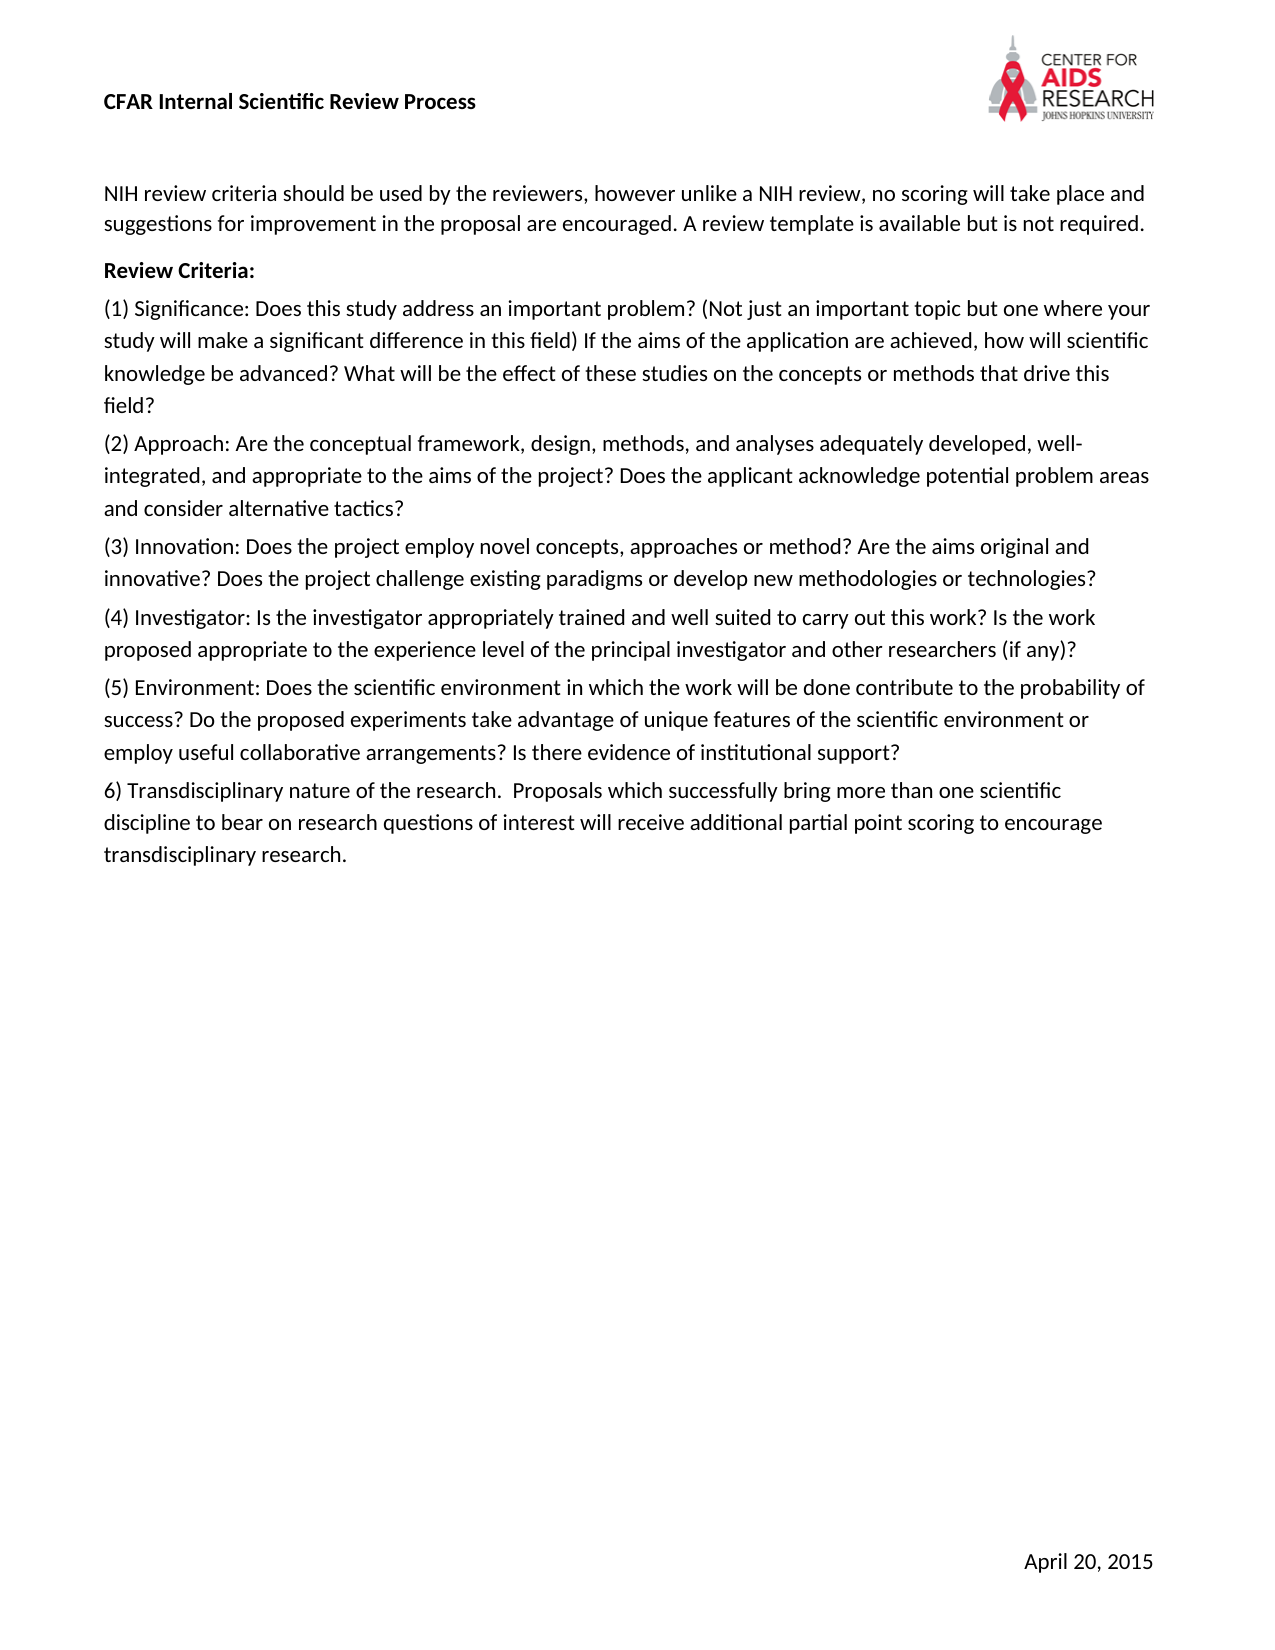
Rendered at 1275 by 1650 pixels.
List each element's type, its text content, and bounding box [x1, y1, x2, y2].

text (2) Approach: Are the conceptual framework, design, methods, and analyses adequately developed, well-integrated, and appropriate to the aims of the project? Does the applicant acknowledge potential problem areas and consider alternative tactics? [103, 429, 1153, 522]
text (1) Significance: Does this study address an important problem? (Not just an important topic but one where your study will make a significant difference in this field) If the aims of the application are achieved, how will scientific knowledge be advanced? What will be the effect of these studies on the concepts or methods that drive this field? [103, 294, 1153, 419]
text (5) Environment: Does the scientific environment in which the work will be done contribute to the probability of success? Do the proposed experiments take advantage of unique features of the scientific environment or employ useful collaborative arrangements? Is there evidence of institutional support? [103, 673, 1153, 766]
text (4) Investigator: Is the investigator appropriately trained and well suited to carry out this work? Is the work proposed appropriate to the experience level of the principal investigator and other researchers (if any)? [103, 603, 1153, 663]
text NIH review criteria should be used by the reviewers, however unlike a NIH review, no scoring will take place and suggestions for improvement in the proposal are encouraged. A review template is available but is not required. [103, 179, 1153, 237]
picture [988, 35, 1154, 122]
text Review Criteria: [103, 256, 1153, 284]
text 6) Transdisciplinary nature of the research. Proposals which successfully bring more than one scientific discipline to bear on research questions of interest will receive additional partial point scoring to encourage transdisciplinary research. [103, 776, 1153, 868]
text (3) Innovation: Does the project employ novel concepts, approaches or method? Are the aims original and innovative? Does the project challenge existing paradigms or develop new methodologies or technologies? [103, 532, 1153, 592]
